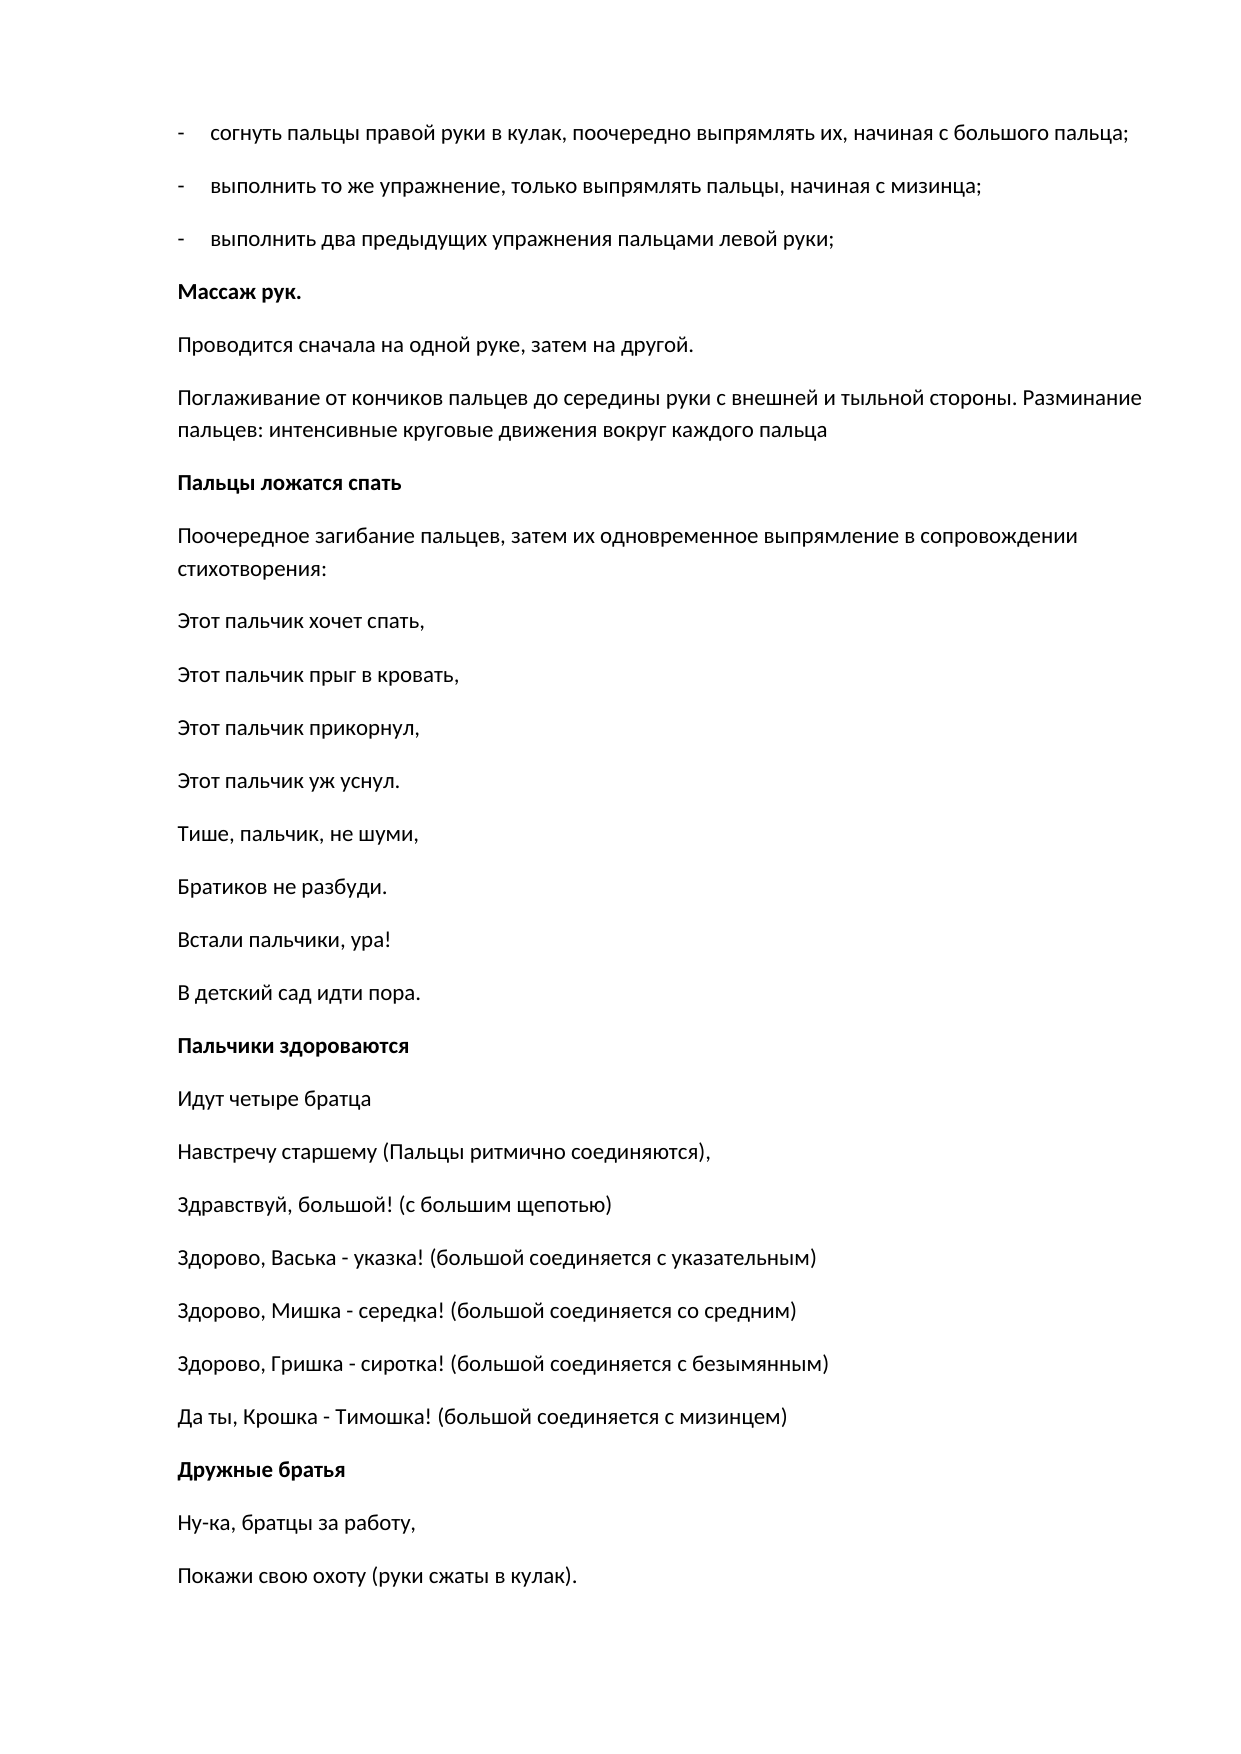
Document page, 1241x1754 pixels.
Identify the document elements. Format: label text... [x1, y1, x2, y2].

text Поглаживание от кончиков пальцев до середины руки с внешней и тыльной стороны. Разминание пальцев: интенсивные круговые движения вокруг каждого пальца [177, 383, 1152, 443]
text В детский сад идти пора. [177, 978, 1152, 1006]
text Здорово, Мишка - середка! (большой соединяется со средним) [177, 1296, 1152, 1324]
text Этот пальчик прыг в кровать, [177, 660, 1152, 688]
text Покажи свою охоту (руки сжаты в кулак). [177, 1561, 1152, 1589]
text Здравствуй, большой! (с большим щепотью) [177, 1190, 1152, 1218]
text Этот пальчик уж уснул. [177, 766, 1152, 794]
text Братиков не разбуди. [177, 872, 1152, 900]
text Навстречу старшему (Пальцы ритмично соединяются), [177, 1137, 1152, 1165]
text Идут четыре братца [177, 1084, 1152, 1112]
text Встали пальчики, ура! [177, 925, 1152, 953]
text Этот пальчик прикорнул, [177, 713, 1152, 741]
text Да ты, Крошка - Тимошка! (большой соединяется с мизинцем) [177, 1402, 1152, 1430]
text Массаж рук. [177, 277, 1152, 305]
text Здорово, Гришка - сиротка! (большой соединяется с безымянным) [177, 1349, 1152, 1377]
text - выполнить то же упражнение, только выпрямлять пальцы, начиная с мизинца; [177, 171, 1152, 199]
text Проводится сначала на одной руке, затем на другой. [177, 330, 1152, 358]
text - выполнить два предыдущих упражнения пальцами левой руки; [177, 224, 1152, 252]
text - согнуть пальцы правой руки в кулак, поочередно выпрямлять их, начиная с большого пальца; [177, 118, 1152, 146]
text Тише, пальчик, не шуми, [177, 819, 1152, 847]
text Здорово, Васька - указка! (большой соединяется с указательным) [177, 1243, 1152, 1271]
text Этот пальчик хочет спать, [177, 607, 1152, 635]
text Ну-ка, братцы за работу, [177, 1508, 1152, 1536]
text Пальцы ложатся спать [177, 468, 1152, 496]
text Дружные братья [177, 1455, 1152, 1483]
text Пальчики здороваются [177, 1031, 1152, 1059]
text Поочередное загибание пальцев, затем их одновременное выпрямление в сопровождении стихотворения: [177, 521, 1152, 582]
